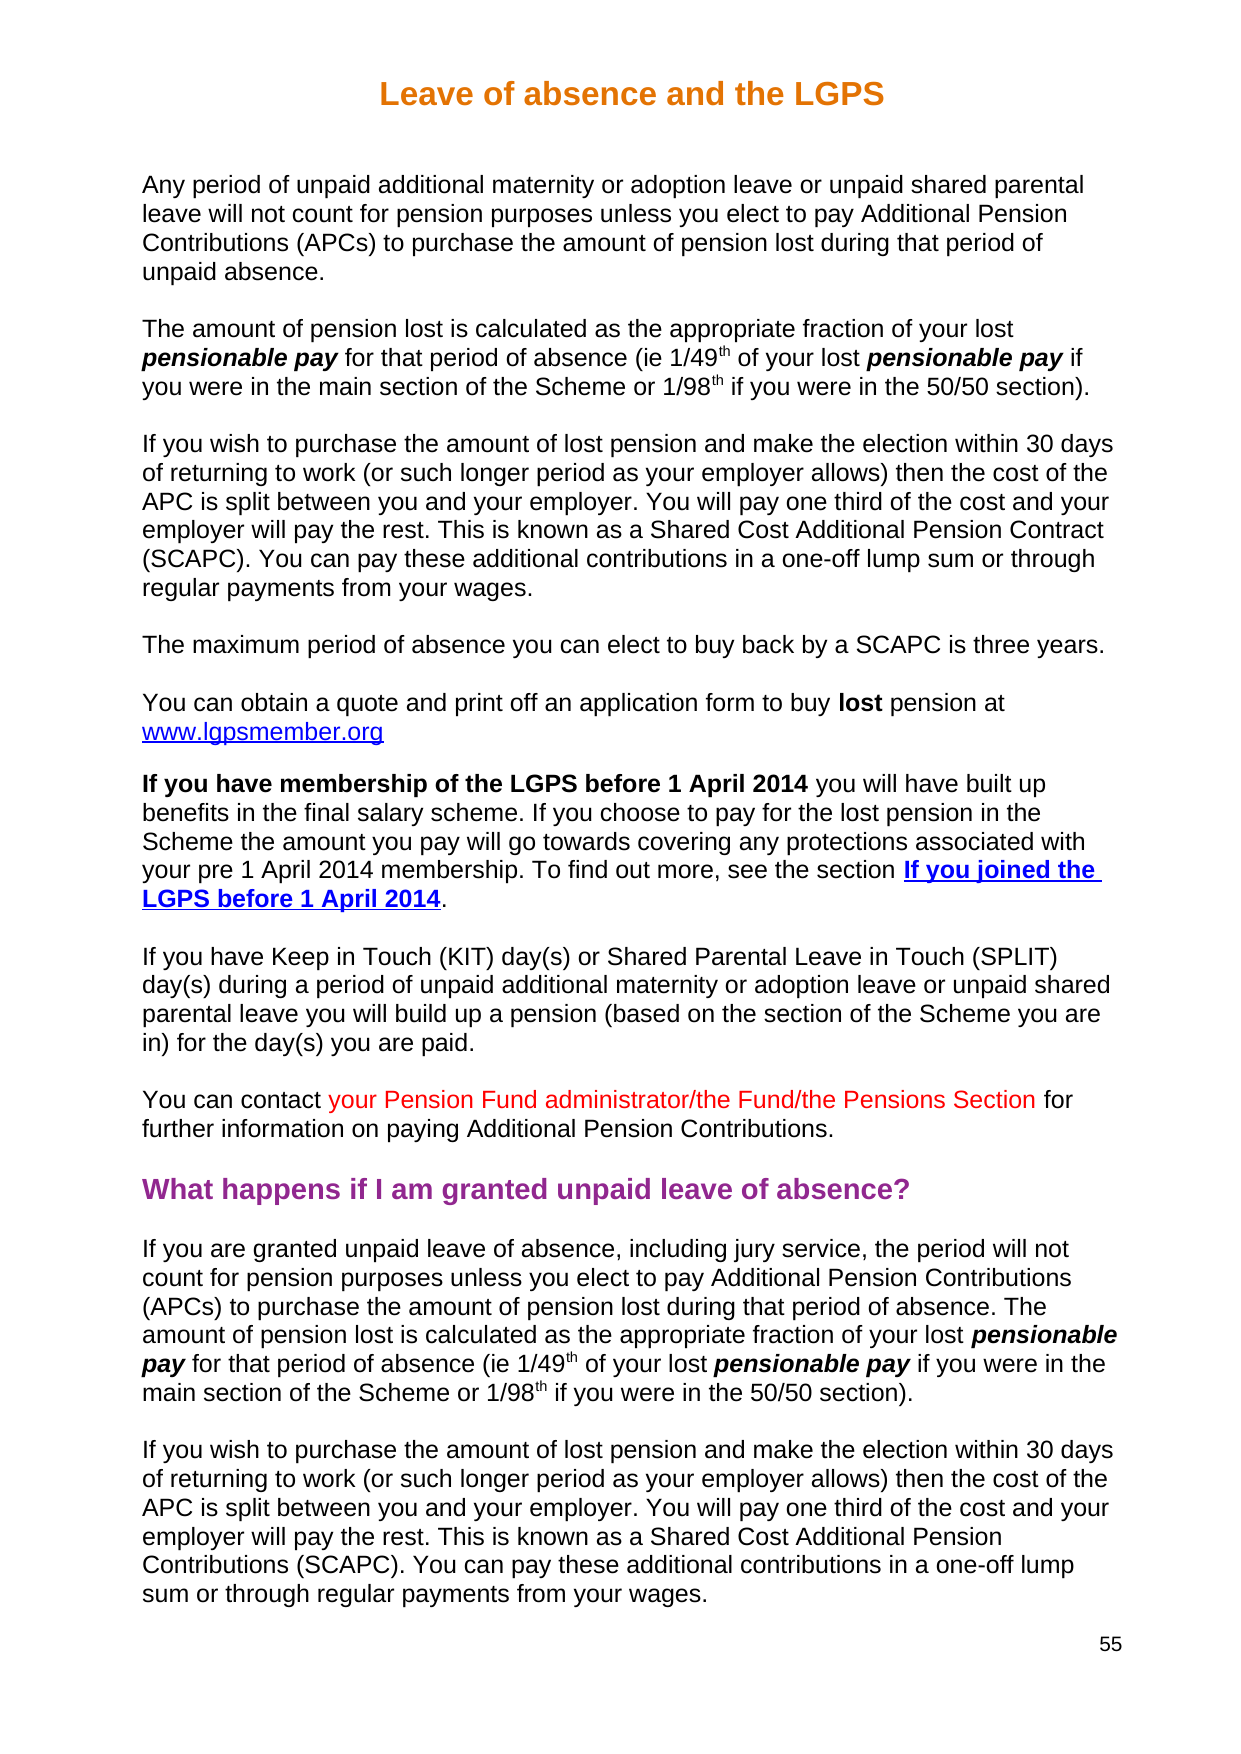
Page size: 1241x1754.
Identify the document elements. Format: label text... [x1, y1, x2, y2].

text You can contact your Pension Fund administrator/the Fund/the Pensions Section for further information on paying Additional Pension Contributions. [142, 1085, 1122, 1143]
text If you wish to purchase the amount of lost pension and make the election within 30 days of returning to work (or such longer period as your employer allows) then the cost of the APC is split between you and your employer. You will pay one third of the cost and your employer will pay the rest. This is known as a Shared Cost Additional Pension Contributions (SCAPC). You can pay these additional contributions in a one-off lump sum or through regular payments from your wages. [142, 1435, 1122, 1608]
text If you wish to purchase the amount of lost pension and make the election within 30 days of returning to work (or such longer period as your employer allows) then the cost of the APC is split between you and your employer. You will pay one third of the cost and your employer will pay the rest. This is known as a Shared Cost Additional Pension Contract (SCAPC). You can pay these additional contributions in a one-off lump sum or through regular payments from your wages. [142, 429, 1122, 601]
text You can obtain a quote and print off an application form to buy lost pension at www.lgpsmember.org [142, 688, 1122, 745]
text If you are granted unpaid leave of absence, including jury service, the period will not count for pension purposes unless you elect to pay Additional Pension Contributions (APCs) to purchase the amount of pension lost during that period of absence. The amount of pension lost is calculated as the appropriate fraction of your lost pensionable pay for that period of absence (ie 1/49th of your lost pensionable pay if you were in the main section of the Scheme or 1/98th if you were in the 50/50 section). [142, 1234, 1122, 1406]
text What happens if I am granted unpaid leave of absence? [142, 1172, 1122, 1205]
text If you have membership of the LGPS before 1 April 2014 you will have built up benefits in the final salary scheme. If you choose to pay for the lost pension in the Scheme the amount you pay will go towards covering any protections associated with your pre 1 April 2014 membership. To find out more, see the section If you joined the LGPS before 1 April 2014. [142, 769, 1122, 913]
text Any period of unpaid additional maternity or adoption leave or unpaid shared parental leave will not count for pension purposes unless you elect to pay Additional Pension Contributions (APCs) to purchase the amount of pension lost during that period of unpaid absence. [142, 170, 1122, 285]
text The amount of pension lost is calculated as the appropriate fraction of your lost pensionable pay for that period of absence (ie 1/49th of your lost pensionable pay if you were in the main section of the Scheme or 1/98th if you were in the 50/50 section). [142, 314, 1122, 400]
text If you have Keep in Touch (KIT) day(s) or Shared Parental Leave in Touch (SPLIT) day(s) during a period of unpaid additional maternity or adoption leave or unpaid shared parental leave you will build up a pension (based on the section of the Scheme you are in) for the day(s) you are paid. [142, 942, 1122, 1057]
text The maximum period of absence you can elect to buy back by a SCAPC is three years. [142, 630, 1122, 659]
